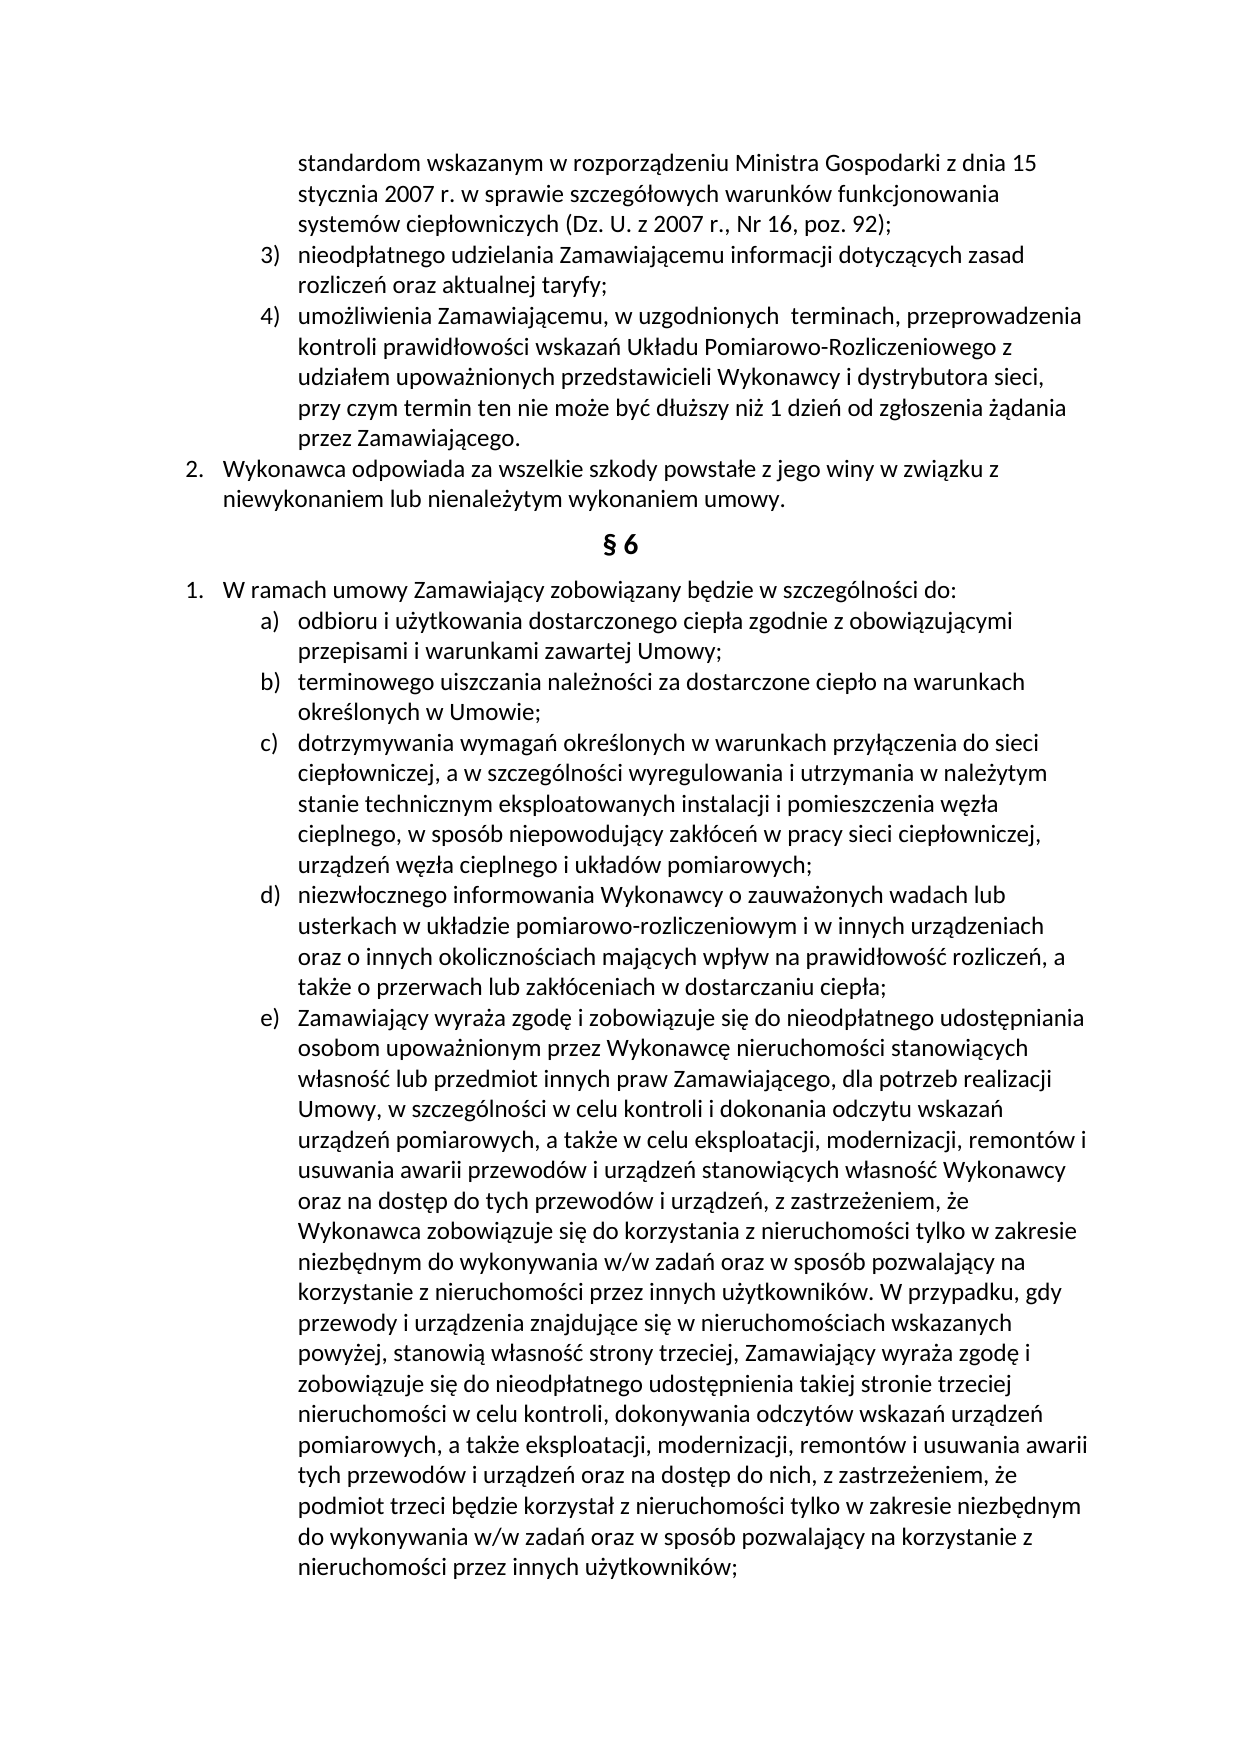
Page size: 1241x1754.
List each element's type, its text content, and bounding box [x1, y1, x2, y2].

subtitle § 6 [148, 526, 1093, 562]
list W ramach umowy Zamawiający zobowiązany będzie w szczególności do: [185, 574, 1093, 605]
list dotrzymywania wymagań określonych w warunkach przyłączenia do sieci ciepłowniczej, a w szczególności wyregulowania i utrzymania w należytym stanie technicznym eksploatowanych instalacji i pomieszczenia węzła cieplnego, w sposób niepowodujący zakłóceń w pracy sieci ciepłowniczej, urządzeń węzła cieplnego i układów pomiarowych; [260, 727, 1093, 880]
list Zamawiający wyraża zgodę i zobowiązuje się do nieodpłatnego udostępniania osobom upoważnionym przez Wykonawcę nieruchomości stanowiących własność lub przedmiot innych praw Zamawiającego, dla potrzeb realizacji Umowy, w szczególności w celu kontroli i dokonania odczytu wskazań urządzeń pomiarowych, a także w celu eksploatacji, modernizacji, remontów i usuwania awarii przewodów i urządzeń stanowiących własność Wykonawcy oraz na dostęp do tych przewodów i urządzeń, z zastrzeżeniem, że Wykonawca zobowiązuje się do korzystania z nieruchomości tylko w zakresie niezbędnym do wykonywania w/w zadań oraz w sposób pozwalający na korzystanie z nieruchomości przez innych użytkowników. W przypadku, gdy przewody i urządzenia znajdujące się w nieruchomościach wskazanych powyżej, stanowią własność strony trzeciej, Zamawiający wyraża zgodę i zobowiązuje się do nieodpłatnego udostępnienia takiej stronie trzeciej nieruchomości w celu kontroli, dokonywania odczytów wskazań urządzeń pomiarowych, a także eksploatacji, modernizacji, remontów i usuwania awarii tych przewodów i urządzeń oraz na dostęp do nich, z zastrzeżeniem, że podmiot trzeci będzie korzystał z nieruchomości tylko w zakresie niezbędnym do wykonywania w/w zadań oraz w sposób pozwalający na korzystanie z nieruchomości przez innych użytkowników; [260, 1002, 1093, 1582]
list odbioru i użytkowania dostarczonego ciepła zgodnie z obowiązującymi przepisami i warunkami zawartej Umowy; [260, 605, 1093, 666]
list nieodpłatnego udzielania Zamawiającemu informacji dotyczących zasad rozliczeń oraz aktualnej taryfy; [260, 239, 1087, 300]
list umożliwienia Zamawiającemu, w uzgodnionych terminach, przeprowadzenia kontroli prawidłowości wskazań Układu Pomiarowo-Rozliczeniowego z udziałem upoważnionych przedstawicieli Wykonawcy i dystrybutora sieci, przy czym termin ten nie może być dłuższy niż 1 dzień od zgłoszenia żądania przez Zamawiającego. [260, 300, 1087, 453]
list terminowego uiszczania należności za dostarczone ciepło na warunkach określonych w Umowie; [260, 666, 1093, 727]
list niezwłocznego informowania Wykonawcy o zauważonych wadach lub usterkach w układzie pomiarowo-rozliczeniowym i w innych urządzeniach oraz o innych okolicznościach mających wpływ na prawidłowość rozliczeń, a także o przerwach lub zakłóceniach w dostarczaniu ciepła; [260, 880, 1093, 1002]
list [260, 148, 1087, 239]
list Wykonawca odpowiada za wszelkie szkody powstałe z jego winy w związku z niewykonaniem lub nienależytym wykonaniem umowy. [185, 453, 1087, 514]
